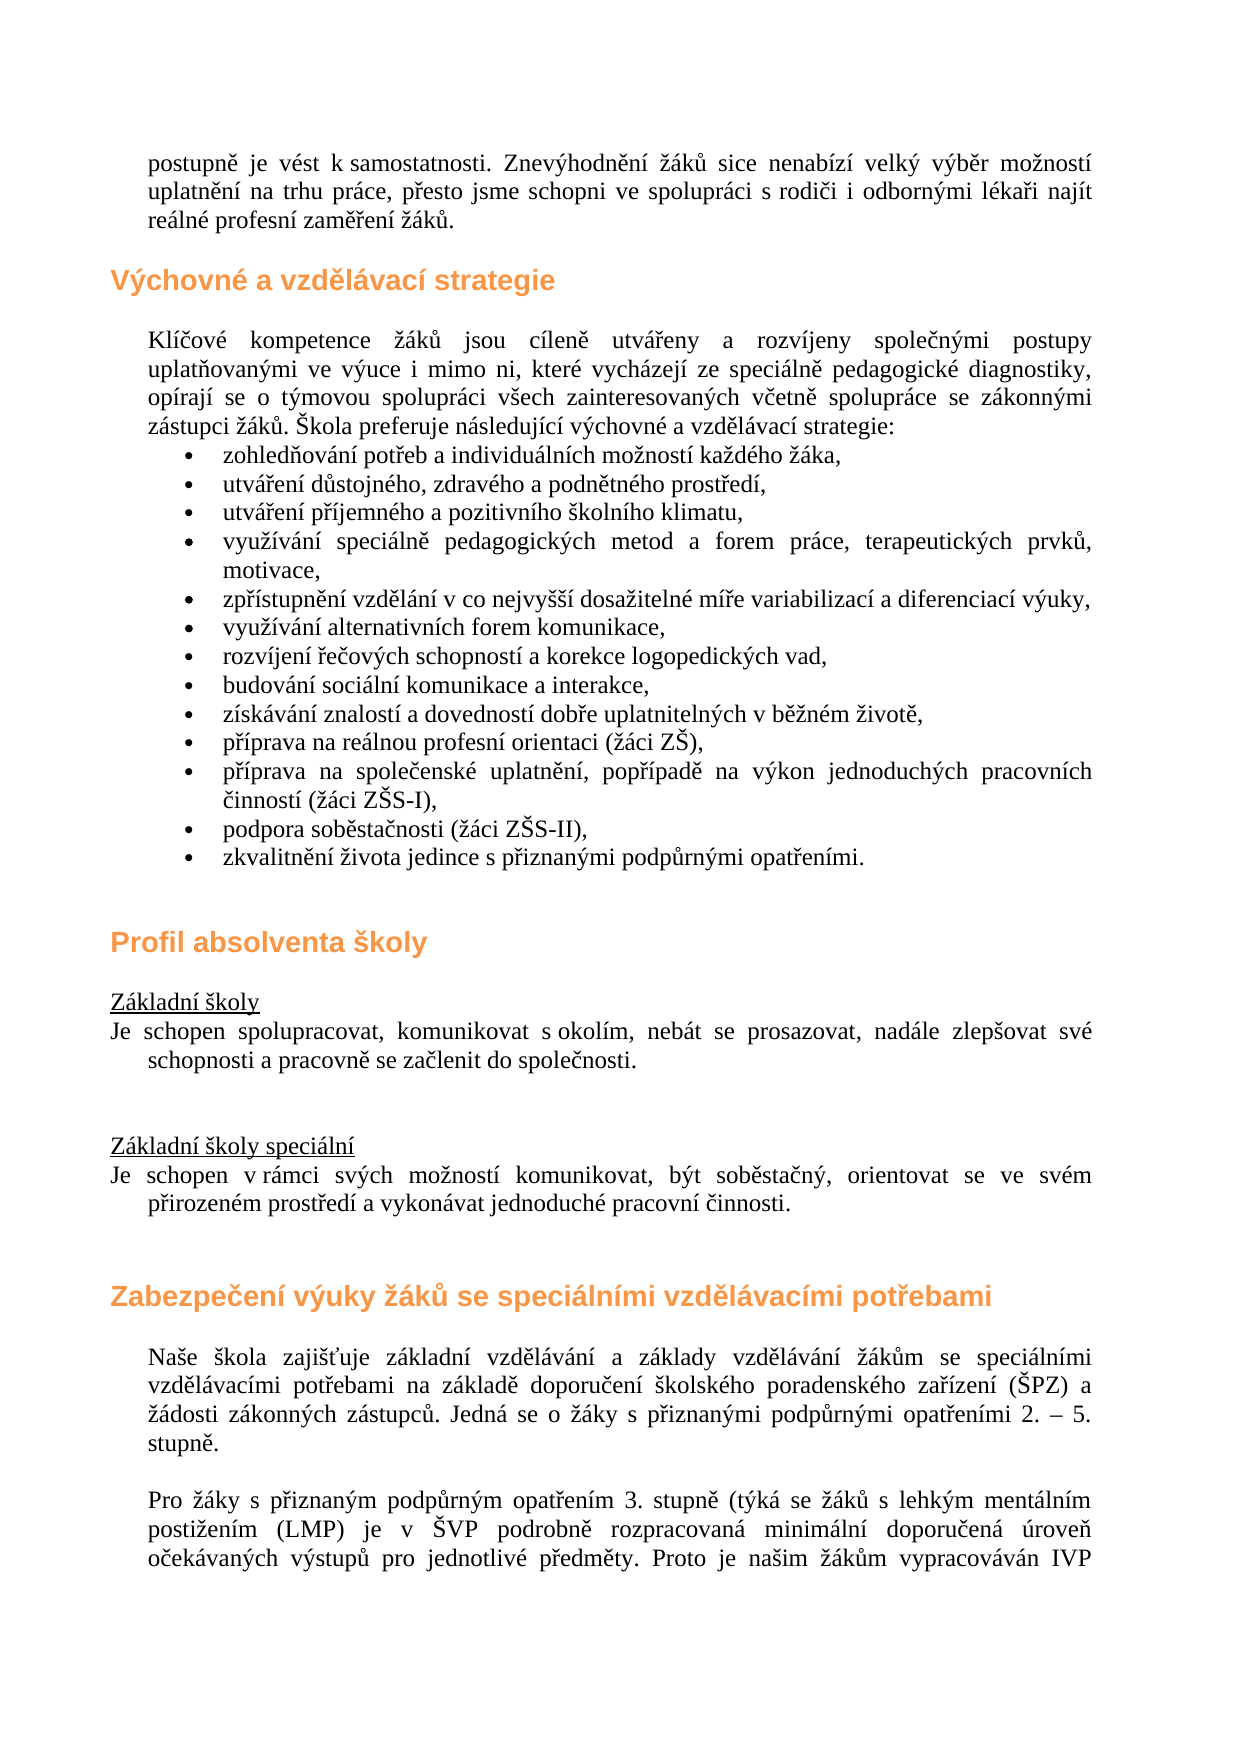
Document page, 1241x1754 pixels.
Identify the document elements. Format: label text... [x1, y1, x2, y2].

text Je schopen spolupracovat, komunikovat s okolím, nebát se prosazovat, nadále zlepšovat své schopnosti a pracovně se začlenit do společnosti. [110, 1016, 1093, 1073]
list příprava na reálnou profesní orientaci (žáci ZŠ), [185, 727, 1093, 756]
text Výchovné a vzdělávací strategie [110, 263, 1093, 296]
list zpřístupnění vzdělání v co nejvyšší dosažitelné míře variabilizací a diferenciací výuky, [185, 584, 1093, 612]
text Je schopen v rámci svých možností komunikovat, být soběstačný, orientovat se ve svém přirozeném prostředí a vykonávat jednoduché pracovní činnosti. [110, 1160, 1093, 1217]
list rozvíjení řečových schopností a korekce logopedických vad, [185, 641, 1093, 670]
list využívání alternativních forem komunikace, [185, 612, 1093, 641]
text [148, 1486, 1093, 1572]
text Profil absolventa školy [110, 925, 1093, 958]
text Základní školy speciální [110, 1131, 1093, 1160]
list budování sociální komunikace a interakce, [185, 670, 1093, 699]
list utváření důstojného, zdravého a podnětného prostředí, [185, 469, 1093, 497]
text Naše škola zajišťuje základní vzdělávání a základy vzdělávání žákům se speciálními vzdělávacími potřebami na základě doporučení školského poradenského zařízení (ŠPZ) a žádosti zákonných zástupců. Jedná se o žáky s přiznanými podpůrnými opatřeními 2. – 5. stupně. [148, 1342, 1093, 1457]
text Zabezpečení výuky žáků se speciálními vzdělávacími potřebami [110, 1279, 1093, 1313]
list využívání speciálně pedagogických metod a forem práce, terapeutických prvků, motivace, [185, 526, 1093, 584]
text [148, 148, 1093, 234]
list získávání znalostí a dovedností dobře uplatnitelných v běžném životě, [185, 699, 1093, 727]
list příprava na společenské uplatnění, popřípadě na výkon jednoduchých pracovních činností (žáci ZŠS-I), [185, 756, 1093, 814]
list zkvalitnění života jedince s přiznanými podpůrnými opatřeními. [185, 842, 1093, 871]
list utváření příjemného a pozitivního školního klimatu, [185, 497, 1093, 526]
list podpora soběstačnosti (žáci ZŠS-II), [185, 814, 1093, 842]
text Základní školy [110, 987, 1093, 1016]
list zohledňování potřeb a individuálních možností každého žáka, [185, 440, 1093, 469]
text Klíčové kompetence žáků jsou cíleně utvářeny a rozvíjeny společnými postupy uplatňovanými ve výuce i mimo ni, které vycházejí ze speciálně pedagogické diagnostiky, opírají se o týmovou spolupráci všech zainteresovaných včetně spolupráce se zákonnými zástupci žáků. Škola preferuje následující výchovné a vzdělávací strategie: [148, 325, 1093, 440]
